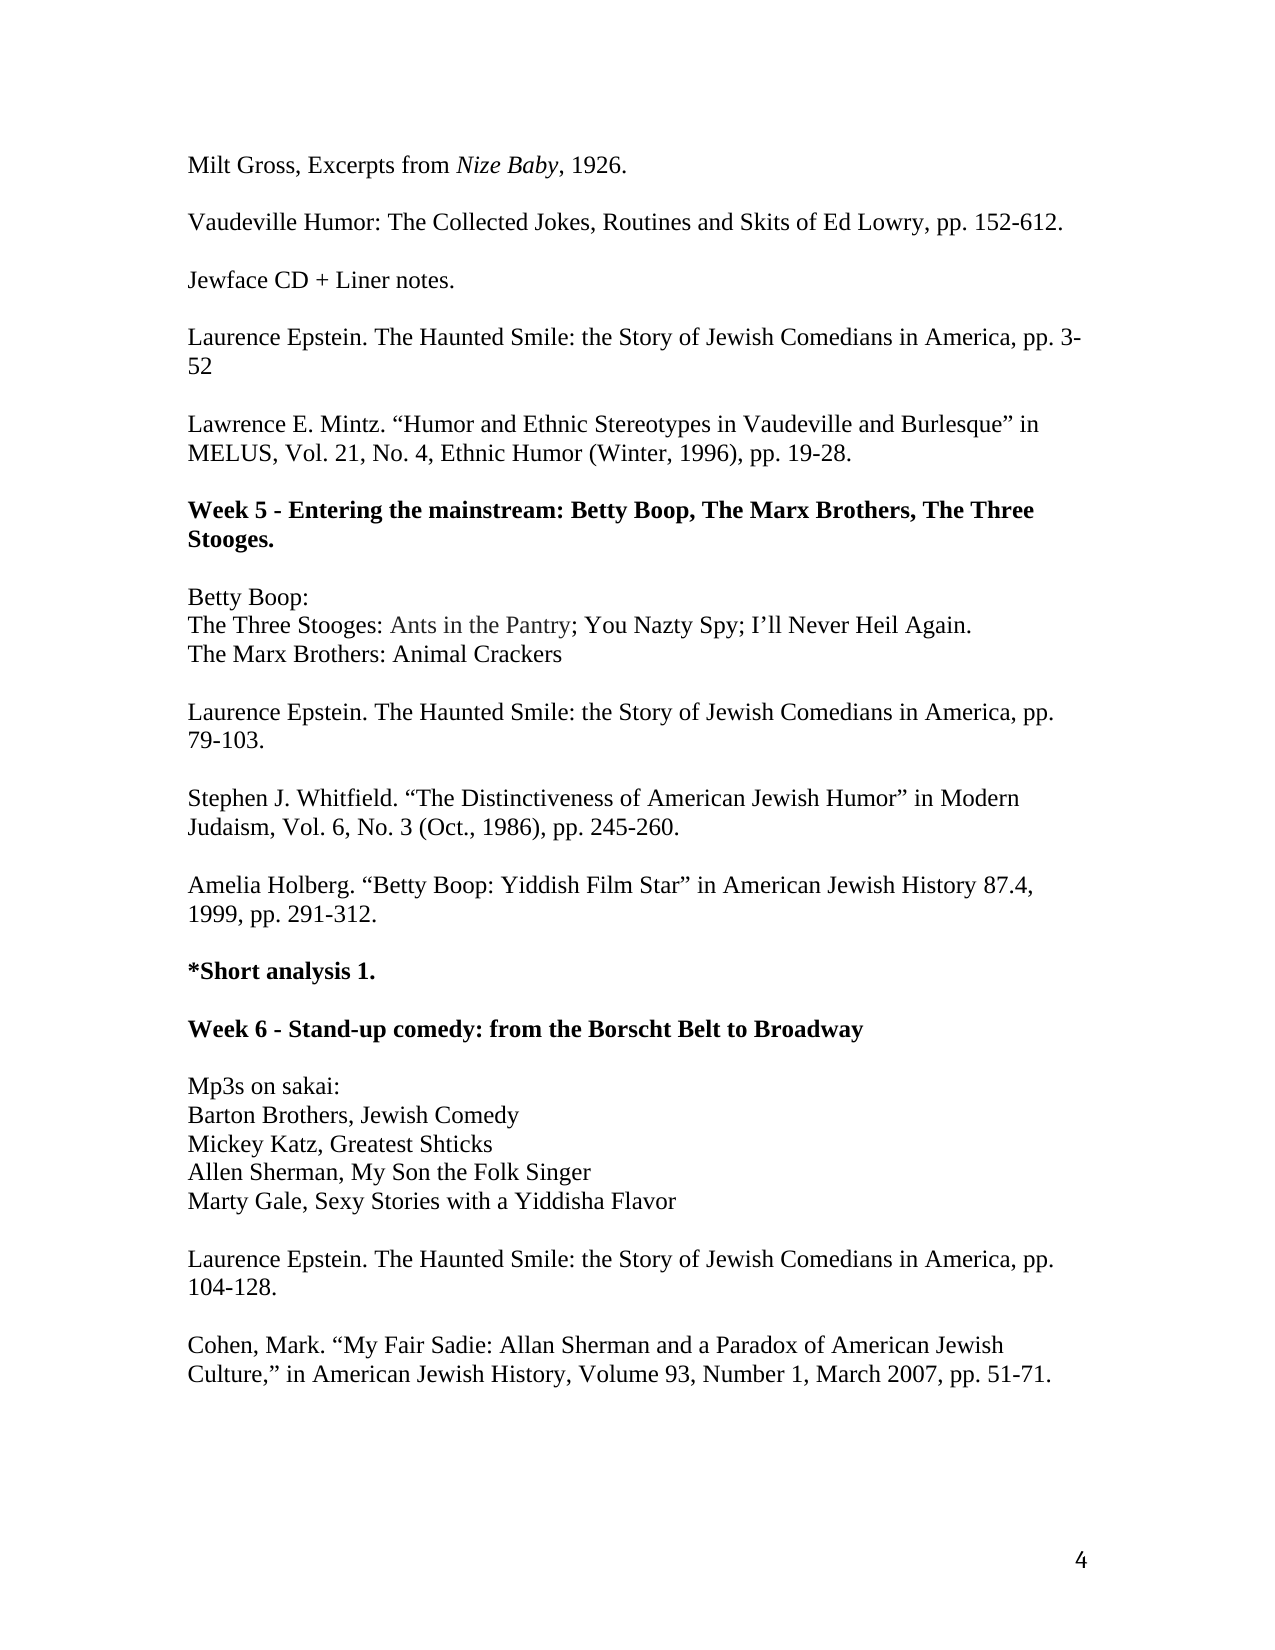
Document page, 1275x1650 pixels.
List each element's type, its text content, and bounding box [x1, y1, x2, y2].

text Vaudeville Humor: The Collected Jokes, Routines and Skits of Ed Lowry, pp. 152-612. [187, 207, 1087, 236]
text Laurence Epstein. The Haunted Smile: the Story of Jewish Comedians in America, pp. 3-52 [187, 322, 1087, 380]
text Milt Gross, Excerpts from Nize Baby, 1926. [187, 150, 1087, 179]
text Marty Gale, Sexy Stories with a Yiddisha Flavor [187, 1186, 1087, 1215]
text Cohen, Mark. “My Fair Sadie: Allan Sherman and a Paradox of American Jewish Culture,” in American Jewish History, Volume 93, Number 1, March 2007, pp. 51-71. [187, 1330, 1087, 1388]
text Week 5 - Entering the mainstream: Betty Boop, The Marx Brothers, The Three Stooges. [187, 496, 1087, 553]
text Week 6 - Stand-up comedy: from the Borscht Belt to Broadway [187, 1014, 1087, 1042]
text Mickey Katz, Greatest Shticks [187, 1129, 1087, 1157]
text The Marx Brothers: Animal Crackers [187, 639, 1087, 668]
text Barton Brothers, Jewish Comedy [187, 1100, 1087, 1129]
text The Three Stooges: Ants in the Pantry; You Nazty Spy; I’ll Never Heil Again. [571, 611, 1087, 639]
text Jewface CD + Liner notes. [187, 265, 1087, 294]
text The Three Stooges: Ants in the Pantry; You Nazty Spy; I’ll Never Heil Again. [187, 611, 390, 639]
text Amelia Holberg. “Betty Boop: Yiddish Film Star” in American Jewish History 87.4, 1999, pp. 291-312. [187, 870, 1087, 927]
text Lawrence E. Mintz. “Humor and Ethnic Stereotypes in Vaudeville and Burlesque” in [187, 409, 1087, 438]
text Stephen J. Whitfield. “The Distinctiveness of American Jewish Humor” in Modern Judaism, Vol. 6, No. 3 (Oct., 1986), pp. 245-260. [187, 783, 1087, 841]
text Laurence Epstein. The Haunted Smile: the Story of Jewish Comedians in America, pp. 79-103. [187, 697, 1087, 754]
text Mp3s on sakai: [187, 1071, 1087, 1100]
text Betty Boop: [187, 582, 1087, 611]
text *Short analysis 1. [187, 956, 1087, 985]
text MELUS, Vol. 21, No. 4, Ethnic Humor (Winter, 1996), pp. 19-28. [187, 438, 1087, 467]
text Laurence Epstein. The Haunted Smile: the Story of Jewish Comedians in America, pp. 104-128. [187, 1244, 1087, 1301]
text Allen Sherman, My Son the Folk Singer [187, 1157, 1087, 1186]
